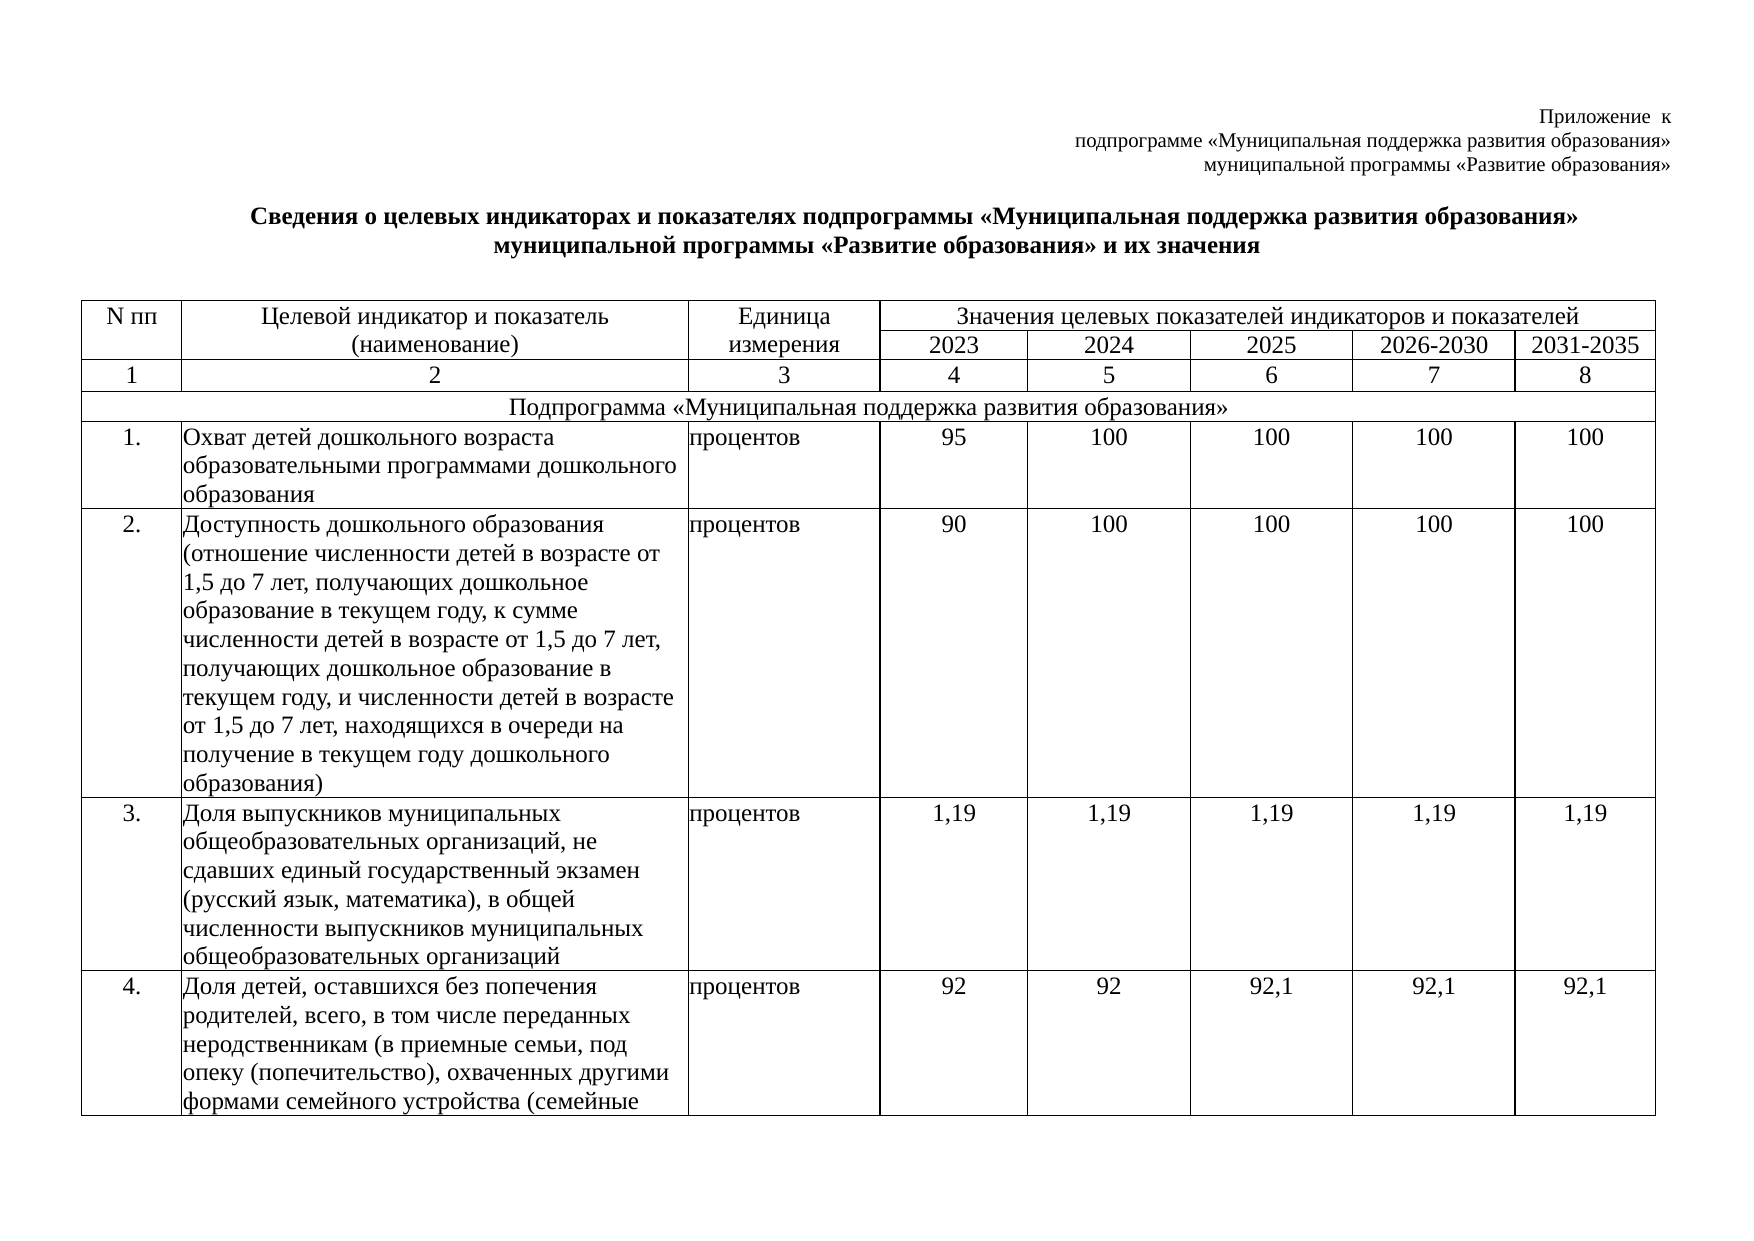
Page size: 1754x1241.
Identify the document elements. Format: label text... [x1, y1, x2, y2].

table_cell 2031-2035 [1516, 331, 1655, 359]
table_cell 1,19 [1028, 798, 1190, 970]
table_cell 1,19 [1353, 798, 1514, 970]
table_cell Доступность дошкольного образования (отношение численности детей в возрасте от 1,5 до 7 лет, получающих дошкольное образование в текущем году, к сумме численности детей в возрасте от 1,5 до 7 лет, получающих дошкольное образование в текущем году, и численности детей в возрасте от 1,5 до 7 лет, находящихся в очереди на получение в текущем году дошкольного образования) [182, 509, 688, 797]
table_cell 4 [881, 360, 1027, 391]
table_cell процентов [689, 509, 879, 797]
table_cell 100 [1028, 422, 1190, 508]
table_cell Подпрограмма «Муниципальная поддержка развития образования» [82, 392, 1655, 421]
table_cell процентов [689, 971, 879, 1115]
table_cell 92,1 [1191, 971, 1352, 1115]
table_cell 100 [1516, 509, 1655, 797]
table_cell 1. [82, 422, 181, 508]
table_cell 2. [82, 509, 181, 797]
table_cell 5 [1028, 360, 1190, 391]
table_cell 100 [1191, 422, 1352, 508]
table_cell 8 [1516, 360, 1655, 391]
table_cell 4. [82, 971, 181, 1115]
table_cell 100 [1028, 509, 1190, 797]
table_cell Доля выпускников муниципальных общеобразовательных организаций, не сдавших единый государственный экзамен (русский язык, математика), в общей численности выпускников муниципальных общеобразовательных организаций [182, 798, 688, 970]
table_cell 100 [1353, 509, 1514, 797]
text Приложение к [83, 104, 1671, 128]
table_header Значения целевых показателей индикаторов и показателей [881, 301, 1655, 329]
table_cell 92,1 [1516, 971, 1655, 1115]
table_cell 2023 [881, 331, 1027, 359]
table_cell 100 [1191, 509, 1352, 797]
table_cell 92 [881, 971, 1027, 1115]
text муниципальной программы «Развитие образования» [83, 152, 1671, 176]
table_cell 1,19 [1191, 798, 1352, 970]
table_cell 2025 [1191, 331, 1352, 359]
table_cell процентов [689, 422, 879, 508]
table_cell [182, 971, 688, 1115]
table_header Целевой индикатор и показатель (наименование) [182, 301, 688, 359]
table_cell 3. [82, 798, 181, 970]
table_cell 2 [182, 360, 688, 391]
text подпрограмме «Муниципальная поддержка развития образования» [83, 128, 1671, 152]
table_cell процентов [689, 798, 879, 970]
table_header N пп [82, 301, 181, 359]
table_cell 100 [1516, 422, 1655, 508]
table_cell 95 [881, 422, 1027, 508]
table_cell 92 [1028, 971, 1190, 1115]
table_header Единица измерения [689, 301, 879, 359]
table_cell 2026-2030 [1353, 331, 1514, 359]
table_cell 1,19 [881, 798, 1027, 970]
subtitle Сведения о целевых индикаторах и показателях подпрограммы «Муниципальная поддержка развития образования» муниципальной программы «Развитие образования» и их значения [83, 201, 1671, 258]
table_cell 2024 [1028, 331, 1190, 359]
table_cell Охват детей дошкольного возраста образовательными программами дошкольного образования [182, 422, 688, 508]
table_cell 100 [1353, 422, 1514, 508]
table_cell 92,1 [1353, 971, 1514, 1115]
table_cell 1 [82, 360, 181, 391]
table_cell 3 [689, 360, 879, 391]
table_cell 6 [1191, 360, 1352, 391]
table_cell 7 [1353, 360, 1514, 391]
table_cell 1,19 [1516, 798, 1655, 970]
table_cell 90 [881, 509, 1027, 797]
